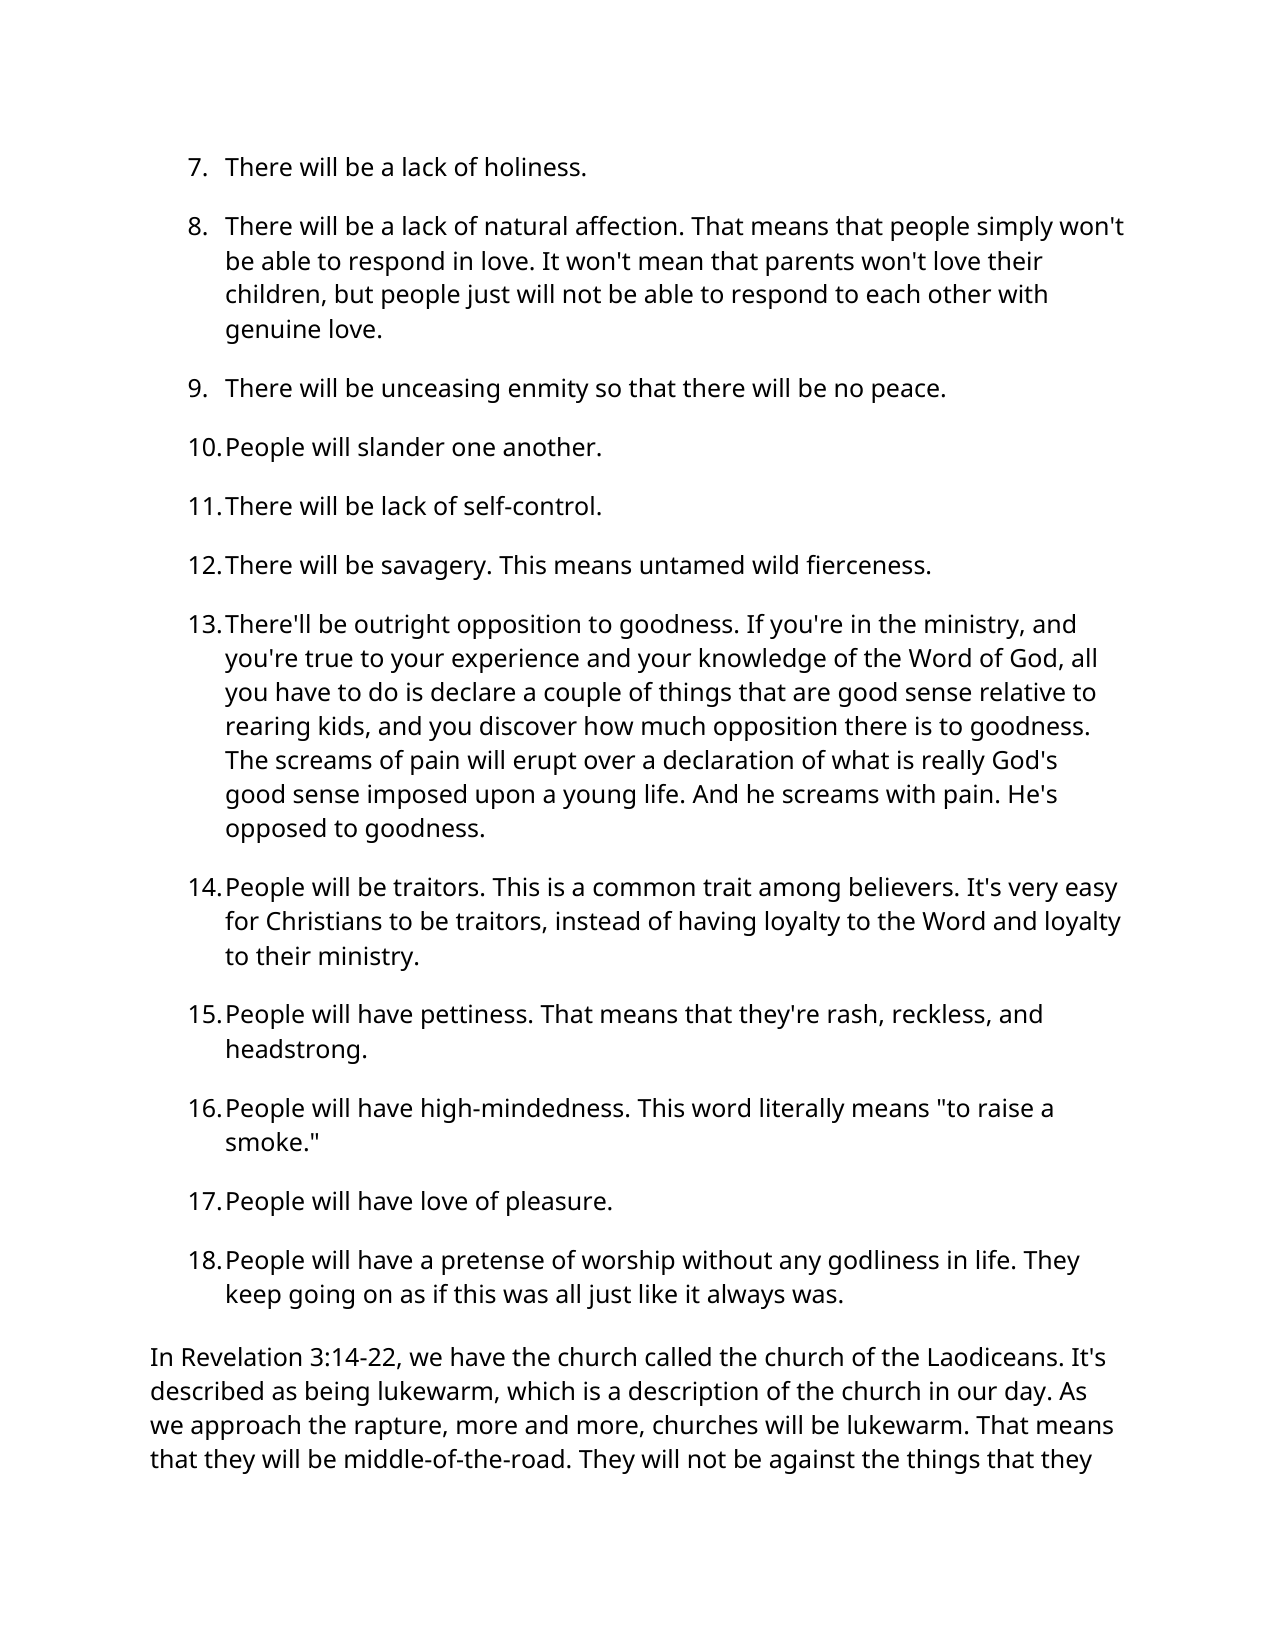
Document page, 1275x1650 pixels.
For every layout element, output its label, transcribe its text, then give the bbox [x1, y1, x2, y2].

list People will be traitors. This is a common trait among believers. It's very easy for Christians to be traitors, instead of having loyalty to the Word and loyalty to their ministry. [187, 870, 1125, 972]
list People will have love of pleasure. [187, 1183, 1125, 1217]
list There will be savagery. This means untamed wild fierceness. [187, 547, 1125, 582]
list People will have pettiness. That means that they're rash, reckless, and headstrong. [187, 997, 1125, 1065]
list There'll be outright opposition to goodness. If you're in the ministry, and you're true to your experience and your knowledge of the Word of God, all you have to do is declare a couple of things that are good sense relative to rearing kids, and you discover how much opposition there is to goodness. The screams of pain will erupt over a declaration of what is really God's good sense imposed upon a young life. And he screams with pain. He's opposed to goodness. [187, 607, 1125, 845]
list There will be unceasing enmity so that there will be no peace. [187, 370, 1125, 404]
list People will have a pretense of worship without any godliness in life. They keep going on as if this was all just like it always was. [187, 1242, 1125, 1311]
list There will be a lack of holiness. [187, 150, 1125, 184]
list People will have high-mindedness. This word literally means "to raise a smoke." [187, 1090, 1125, 1158]
list People will slander one another. [187, 429, 1125, 463]
list There will be lack of self-control. [187, 488, 1125, 522]
list There will be a lack of natural affection. That means that people simply won't be able to respond in love. It won't mean that parents won't love their children, but people just will not be able to respond to each other with genuine love. [187, 209, 1125, 345]
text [150, 1340, 1125, 1476]
